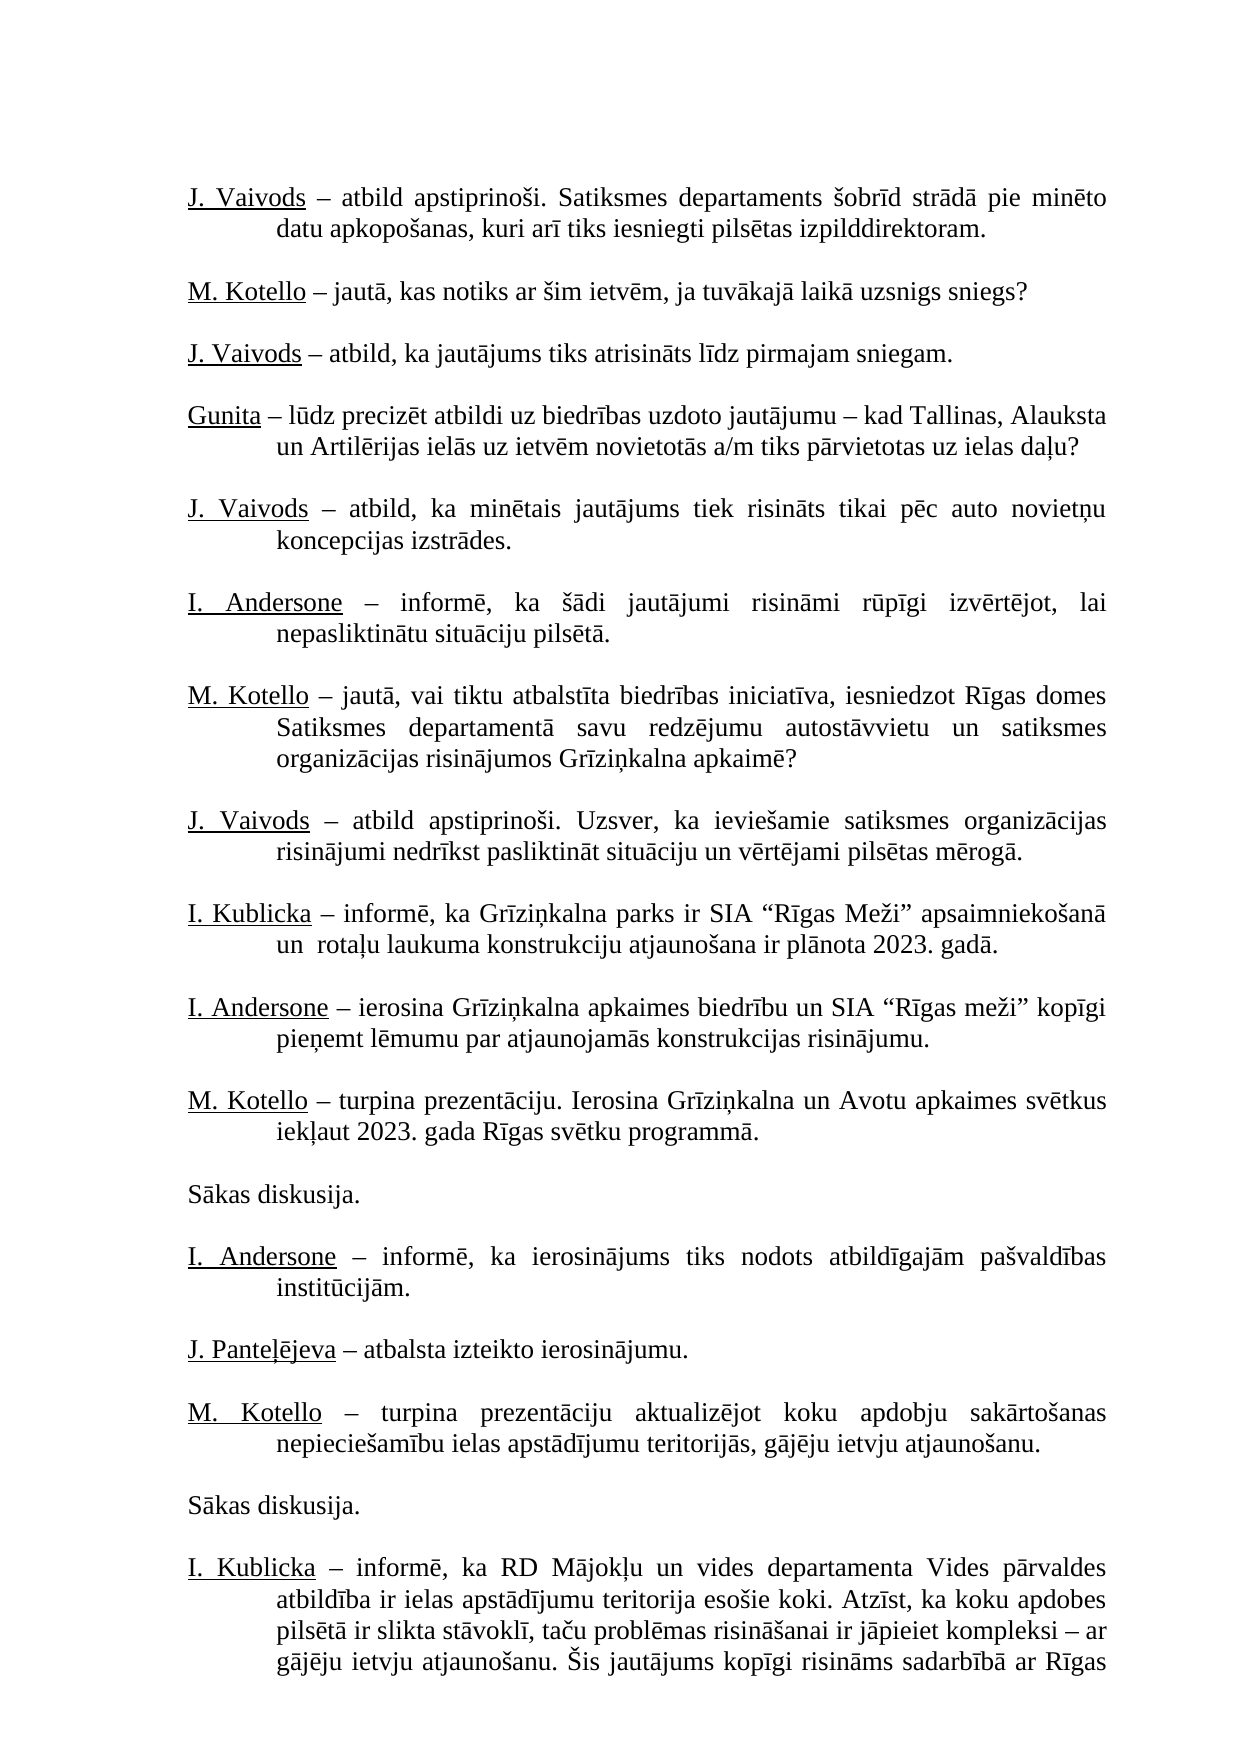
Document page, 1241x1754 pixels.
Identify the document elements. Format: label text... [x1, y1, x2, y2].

text Sākas diskusija. [187, 1489, 1107, 1520]
text Sākas diskusija. [187, 1178, 1107, 1209]
text M. Kotello – turpina prezentāciju. Ierosina Grīziņkalna un Avotu apkaimes svētkus iekļaut 2023. gada Rīgas svētku programmā. [187, 1084, 1107, 1147]
text J. Vaivods – atbild apstiprinoši. Satiksmes departaments šobrīd strādā pie minēto datu apkopošanas, kuri arī tiks iesniegti pilsētas izpilddirektoram. [187, 181, 1107, 243]
text J. Vaivods – atbild, ka minētais jautājums tiek risināts tikai pēc auto novietņu koncepcijas izstrādes. [187, 493, 1107, 555]
text M. Kotello – jautā, vai tiktu atbalstīta biedrības iniciatīva, iesniedzot Rīgas domes Satiksmes departamentā savu redzējumu autostāvvietu un satiksmes organizācijas risinājumos Grīziņkalna apkaimē? [187, 679, 1107, 773]
text I. Kublicka – informē, ka Grīziņkalna parks ir SIA “Rīgas Meži” apsaimniekošanā un rotaļu laukuma konstrukciju atjaunošana ir plānota 2023. gadā. [187, 897, 1107, 960]
text I. Andersone – informē, ka ierosinājums tiks nodots atbildīgajām pašvaldības institūcijām. [187, 1240, 1107, 1302]
text Gunita – lūdz precizēt atbildi uz biedrības uzdoto jautājumu – kad Tallinas, Alauksta un Artilērijas ielās uz ietvēm novietotās a/m tiks pārvietotas uz ielas daļu? [187, 399, 1107, 461]
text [187, 1552, 1107, 1676]
text M. Kotello – jautā, kas notiks ar šim ietvēm, ja tuvākajā laikā uzsnigs sniegs? [187, 274, 1107, 306]
text J. Vaivods – atbild apstiprinoši. Uzsver, ka ieviešamie satiksmes organizācijas risinājumi nedrīkst pasliktināt situāciju un vērtējami pilsētas mērogā. [187, 804, 1107, 866]
text J. Vaivods – atbild, ka jautājums tiks atrisināts līdz pirmajam sniegam. [187, 337, 1107, 368]
text I. Andersone – ierosina Grīziņkalna apkaimes biedrību un SIA “Rīgas meži” kopīgi pieņemt lēmumu par atjaunojamās konstrukcijas risinājumu. [187, 991, 1107, 1053]
text M. Kotello – turpina prezentāciju aktualizējot koku apdobju sakārtošanas nepieciešamību ielas apstādījumu teritorijās, gājēju ietvju atjaunošanu. [187, 1396, 1107, 1458]
text J. Panteļējeva – atbalsta izteikto ierosinājumu. [187, 1333, 1107, 1365]
text I. Andersone – informē, ka šādi jautājumi risināmi rūpīgi izvērtējot, lai nepasliktinātu situāciju pilsētā. [187, 586, 1107, 648]
